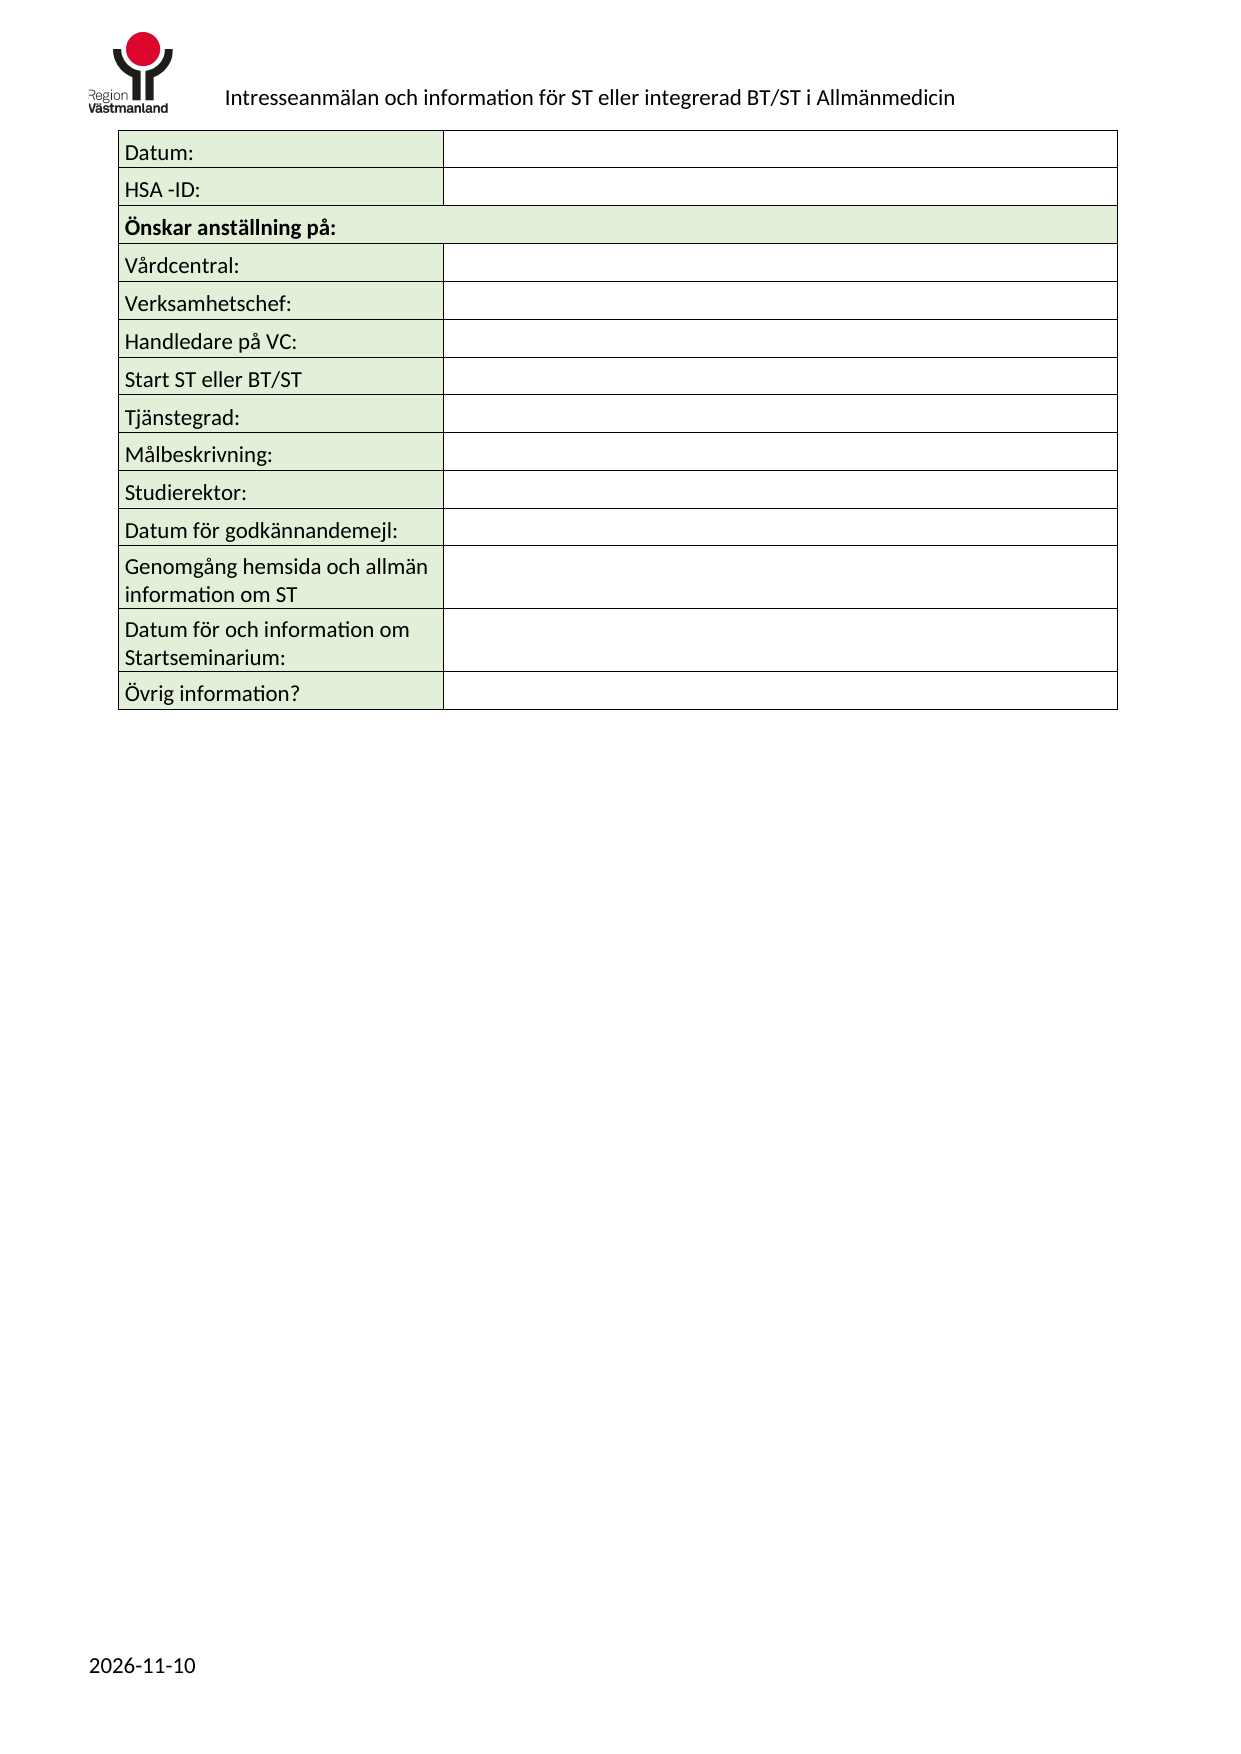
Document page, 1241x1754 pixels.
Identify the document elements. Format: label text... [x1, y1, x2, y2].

table_cell Önskar anställning på: [119, 206, 1117, 243]
table_cell [444, 168, 1117, 205]
table_cell Genomgång hemsida och allmän information om ST [119, 546, 443, 608]
table_cell Studierektor: [119, 471, 443, 507]
table_cell Verksamhetschef: [119, 282, 443, 319]
table_cell [444, 395, 1117, 432]
table_cell Vårdcentral: [119, 244, 443, 281]
table_cell [444, 609, 1117, 671]
table_cell [444, 282, 1117, 319]
table_header [444, 131, 1117, 167]
picture [88, 32, 173, 113]
table_cell [444, 320, 1117, 357]
table_cell [444, 433, 1117, 470]
table_cell Tjänstegrad: [119, 395, 443, 432]
table_cell [444, 509, 1117, 545]
table_cell [444, 672, 1117, 709]
table_cell Målbeskrivning: [119, 433, 443, 470]
table_cell Datum för och information om Startseminarium: [119, 609, 443, 671]
table_cell [444, 546, 1117, 608]
table_cell Start ST eller BT/ST [119, 358, 443, 394]
table_header Datum: [119, 131, 443, 167]
table_cell HSA -ID: [119, 168, 443, 205]
table_cell [444, 471, 1117, 507]
table_cell [444, 358, 1117, 394]
table_cell Handledare på VC: [119, 320, 443, 357]
table_cell Övrig information? [119, 672, 443, 709]
table_cell Datum för godkännandemejl: [119, 509, 443, 545]
table_cell [444, 244, 1117, 281]
